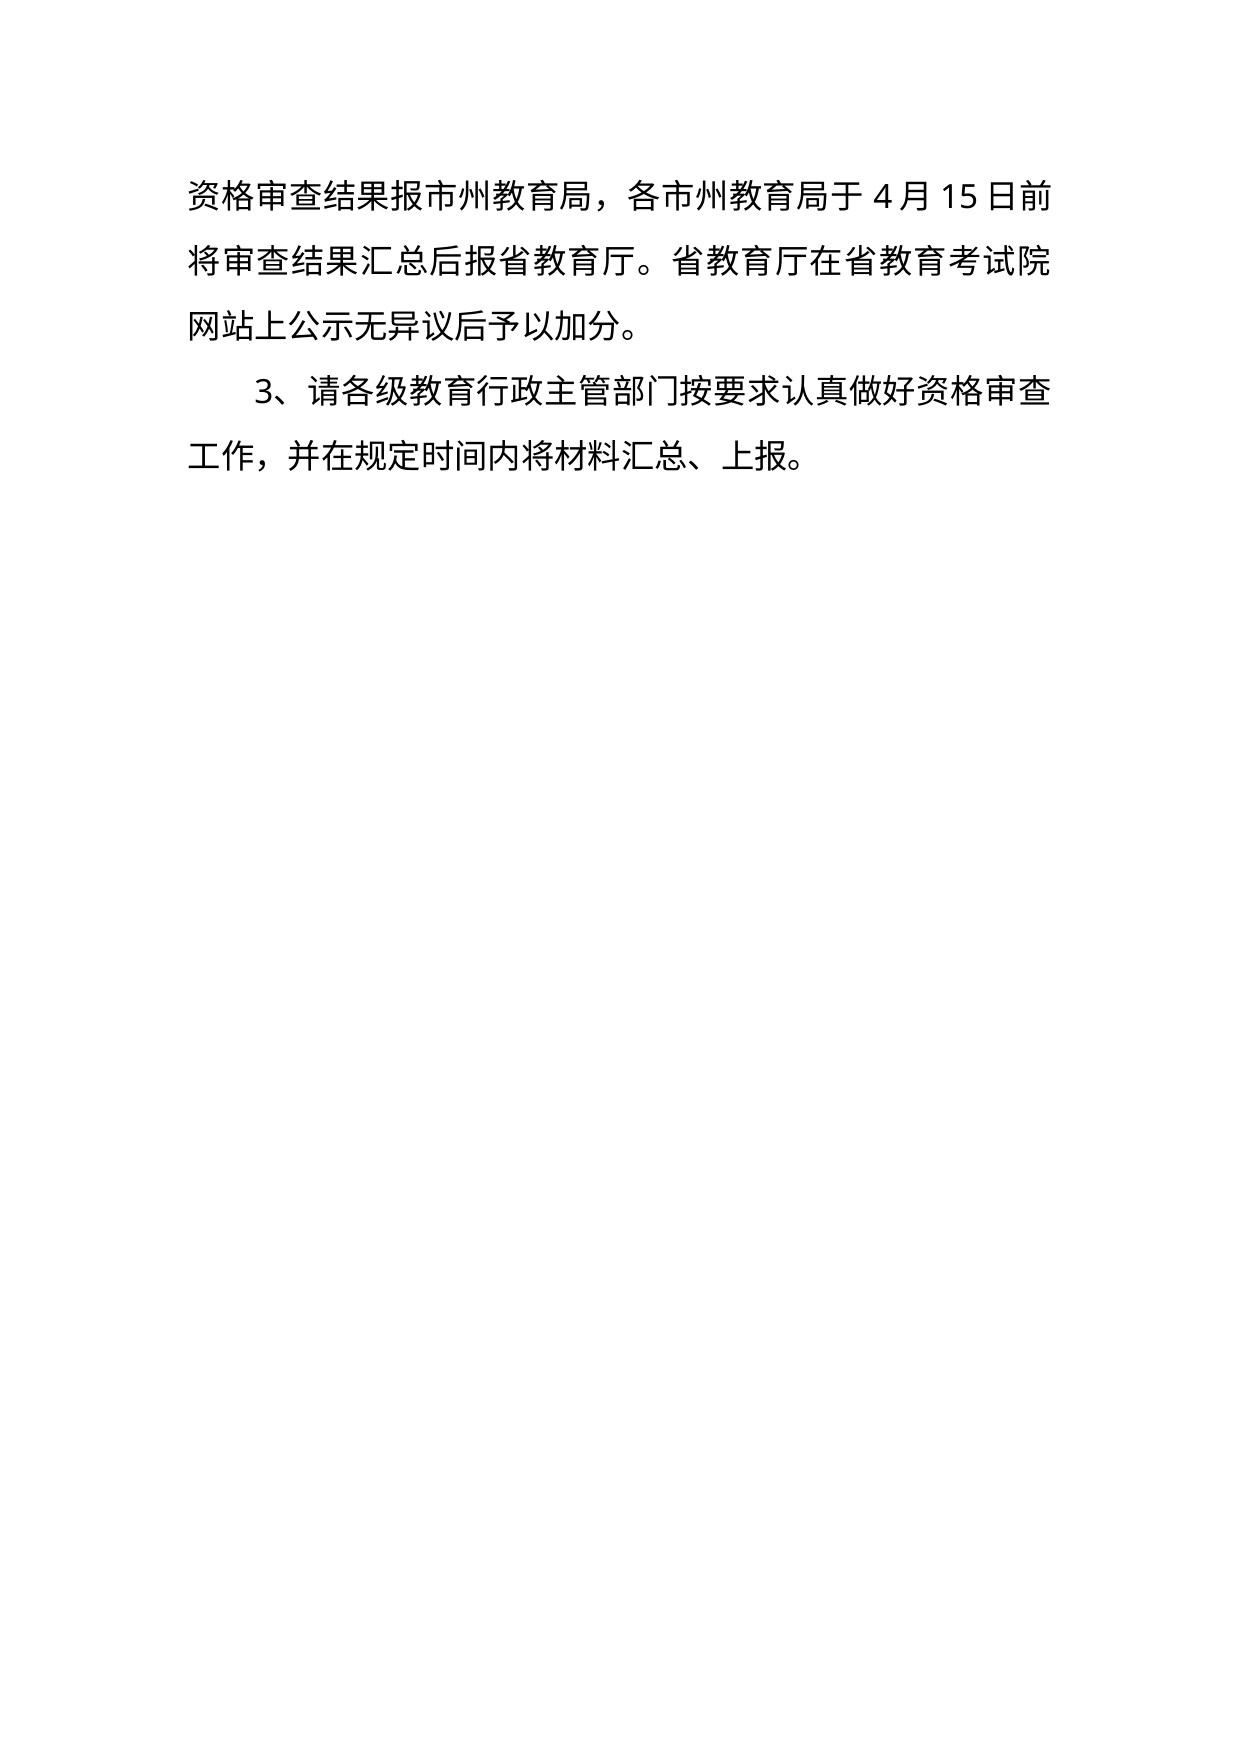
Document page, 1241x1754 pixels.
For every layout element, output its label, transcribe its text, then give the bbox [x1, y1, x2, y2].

text 3、请各级教育行政主管部门按要求认真做好资格审查工作，并在规定时间内将材料汇总、上报。 [187, 357, 1053, 487]
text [187, 162, 1053, 357]
